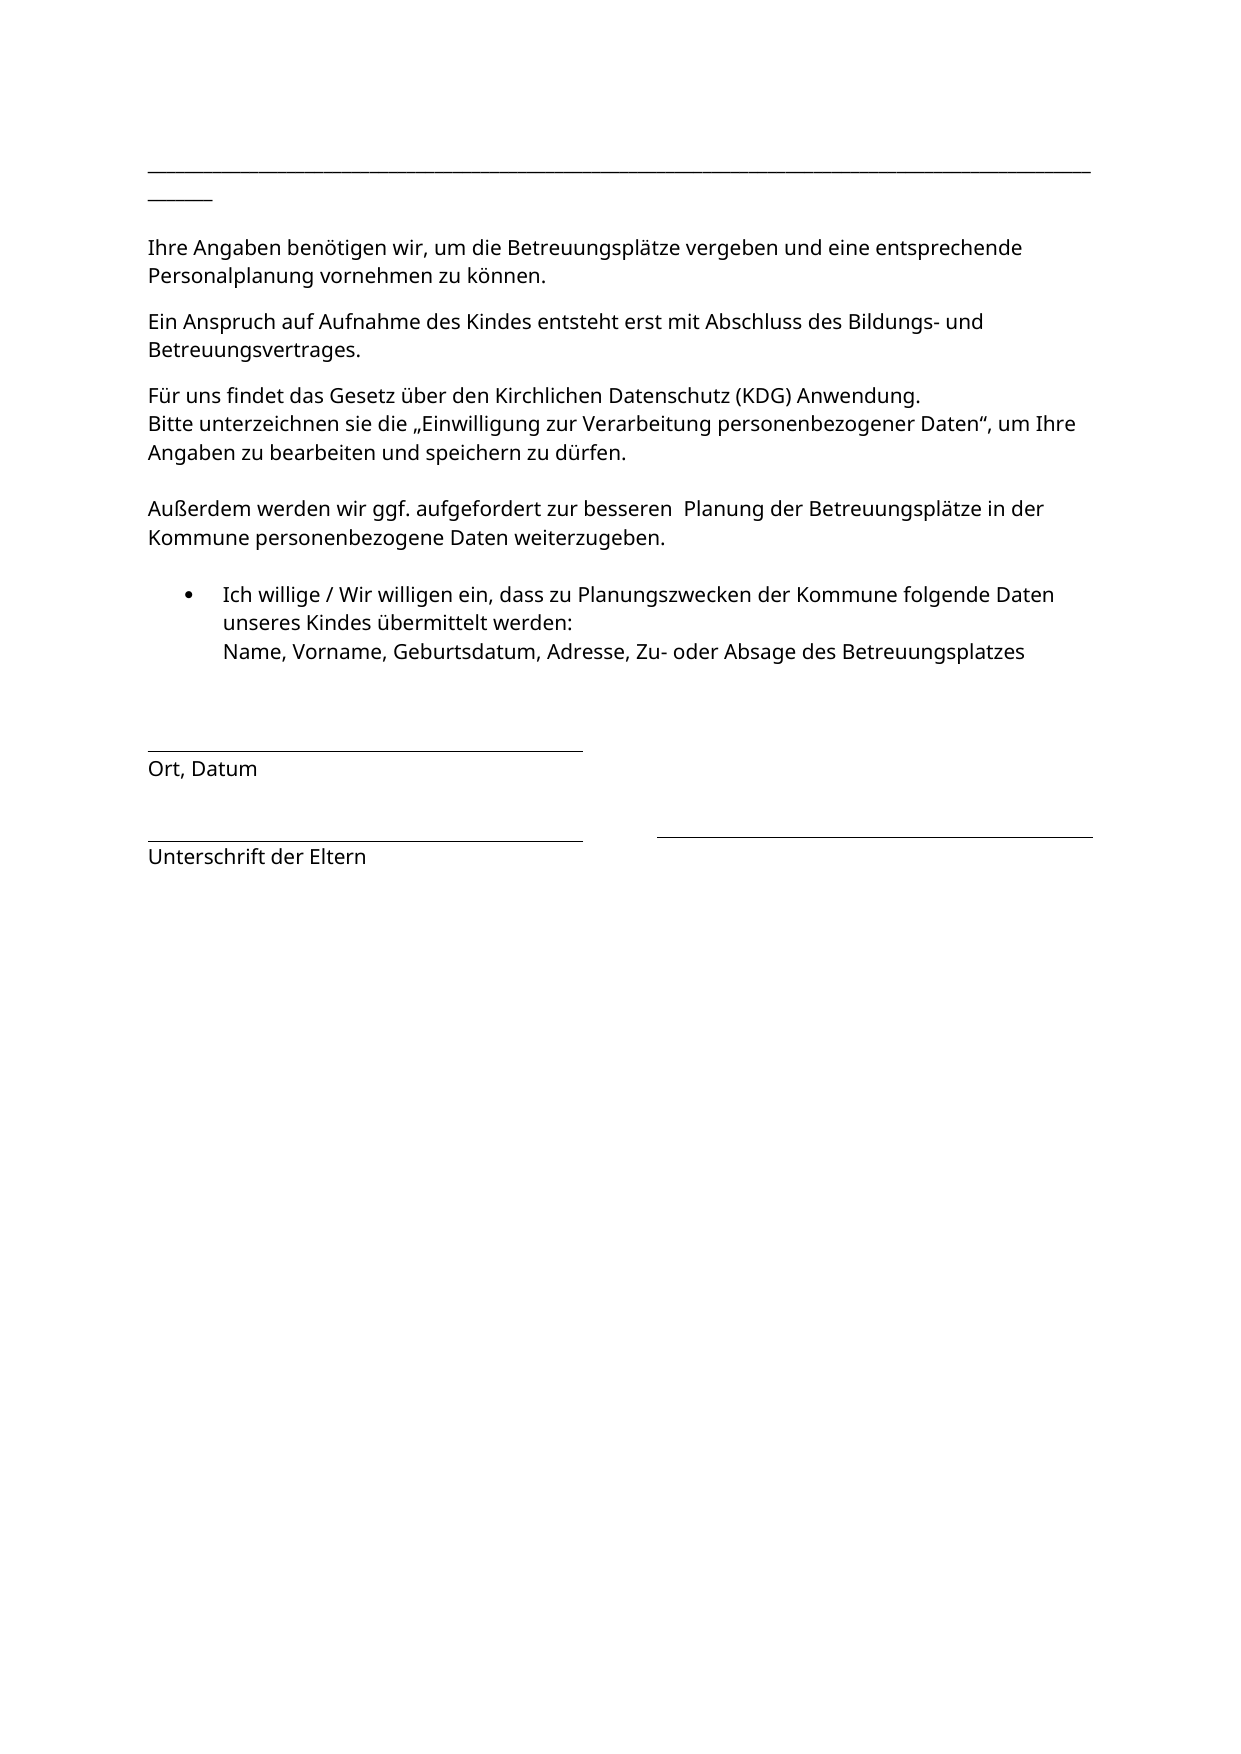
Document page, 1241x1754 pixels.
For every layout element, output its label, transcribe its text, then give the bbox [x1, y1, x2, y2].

text Außerdem werden wir ggf. aufgefordert zur besseren Planung der Betreuungsplätze in der Kommune personenbezogene Daten weiterzugeben. [148, 494, 1093, 551]
list Ich willige / Wir willigen ein, dass zu Planungszwecken der Kommune folgende Daten unseres Kindes übermittelt werden: Name, Vorname, Geburtsdatum, Adresse, Zu- oder Absage des Betreuungsplatzes [185, 580, 1093, 665]
text Ein Anspruch auf Aufnahme des Kindes entsteht erst mit Abschluss des Bildungs- und Betreuungsvertrages. [148, 307, 1093, 364]
text Ort, Datum [148, 752, 583, 782]
text Ihre Angaben benötigen wir, um die Betreuungsplätze vergeben und eine entsprechende Personalplanung vornehmen zu können. [148, 233, 1093, 290]
text Bitte unterzeichnen sie die „Einwilligung zur Verarbeitung personenbezogener Daten“, um Ihre Angaben zu bearbeiten und speichern zu dürfen. [148, 409, 1093, 466]
text Unterschrift der Eltern [148, 842, 583, 871]
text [148, 148, 1093, 204]
text Für uns findet das Gesetz über den Kirchlichen Datenschutz (KDG) Anwendung. [148, 381, 1093, 409]
